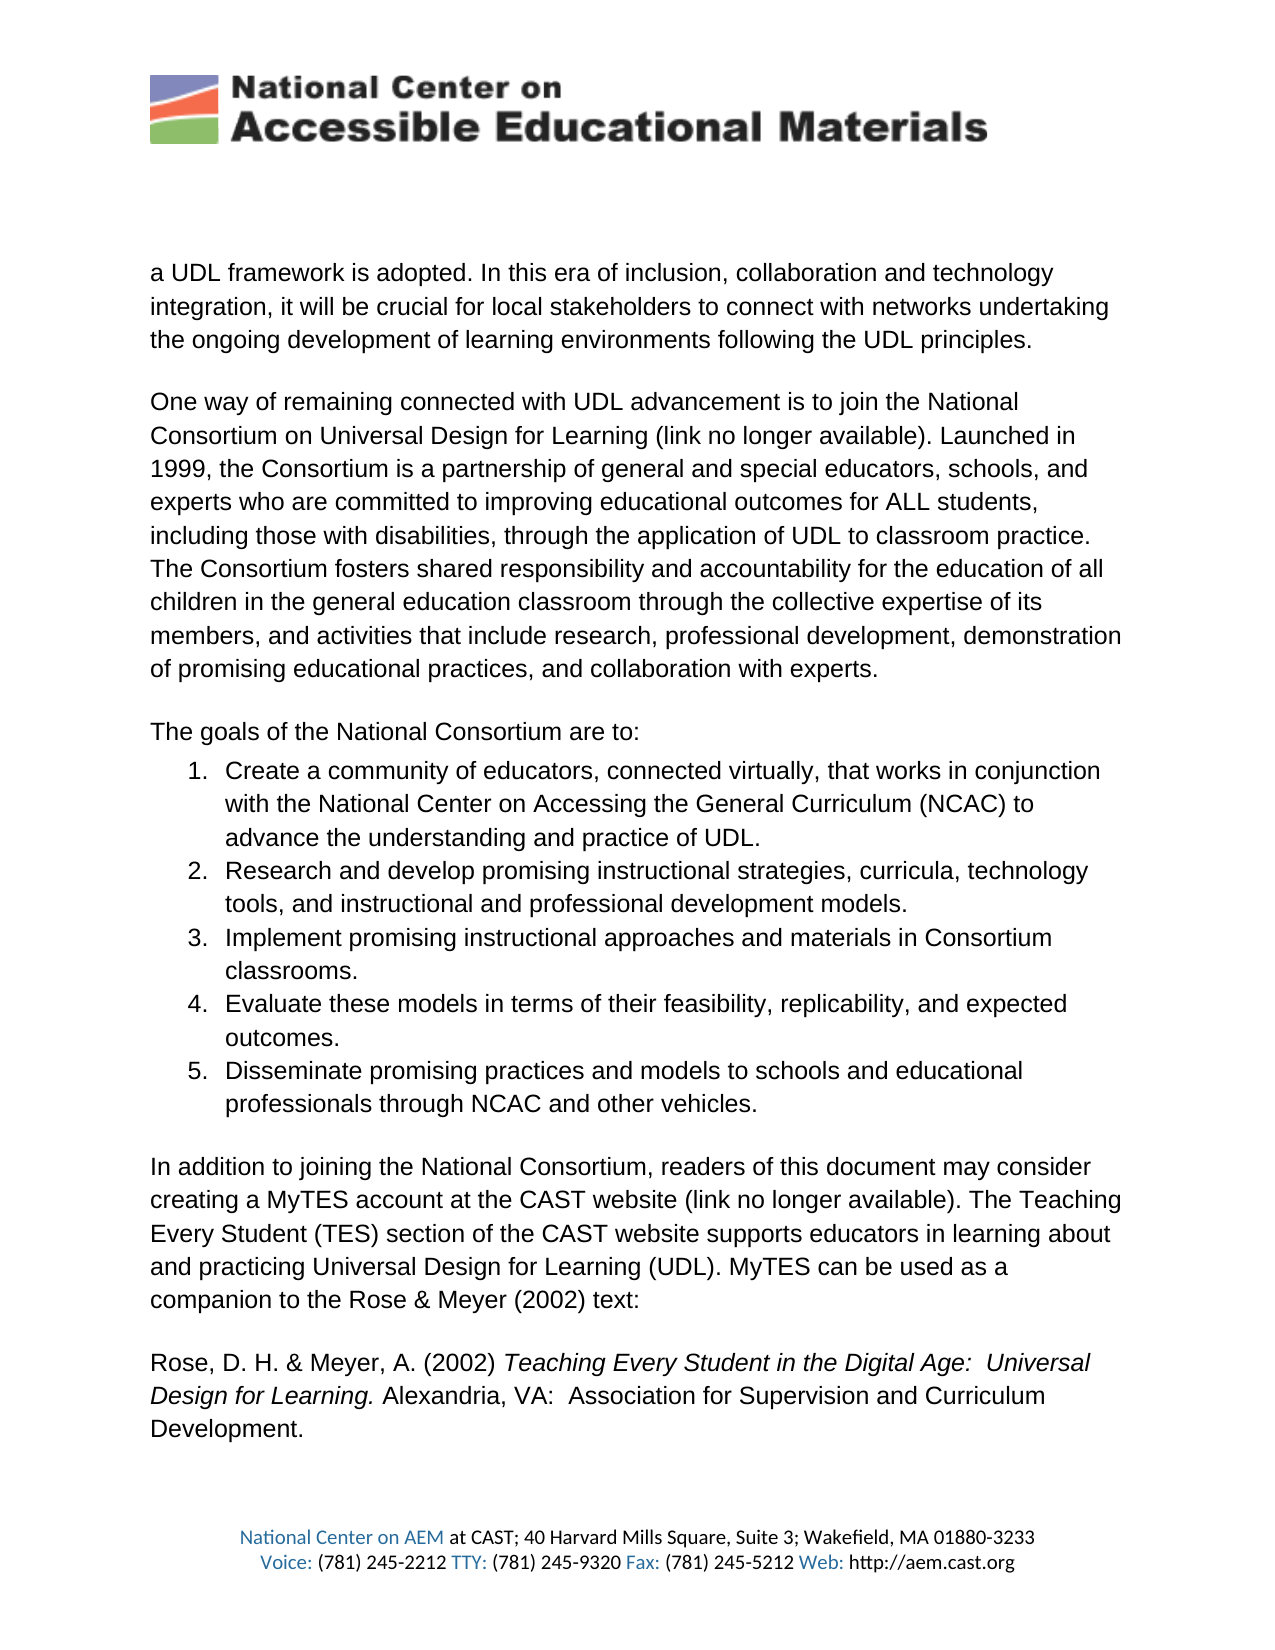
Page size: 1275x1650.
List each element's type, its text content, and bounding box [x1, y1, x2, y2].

text Rose, D. H. & Meyer, A. (2002) Teaching Every Student in the Digital Age: Universal Design for Learning. Alexandria, VA: Association for Supervision and Curriculum Development. [150, 1343, 1125, 1443]
list Disseminate promising practices and models to schools and educational professionals through NCAC and other vehicles. [187, 1051, 1125, 1118]
list Evaluate these models in terms of their feasibility, replicability, and expected outcomes. [187, 985, 1125, 1051]
picture [150, 75, 988, 144]
list Implement promising instructional approaches and materials in Consortium classrooms. [187, 918, 1125, 985]
text The goals of the National Consortium are to: [150, 712, 1125, 745]
list Research and develop promising instructional strategies, curricula, technology tools, and instructional and professional development models. [187, 851, 1125, 918]
text One way of remaining connected with UDL advancement is to join the National Consortium on Universal Design for Learning (link no longer available). Launched in 1999, the Consortium is a partnership of general and special educators, schools, and experts who are committed to improving educational outcomes for ALL students, including those with disabilities, through the application of UDL to classroom practice. The Consortium fosters shared responsibility and accountability for the education of all children in the general education classroom through the collective expertise of its members, and activities that include research, professional development, demonstration of promising educational practices, and collaboration with experts. [150, 383, 1125, 683]
list Create a community of educators, connected virtually, that works in conjunction with the National Center on Accessing the General Curriculum (NCAC) to advance the understanding and practice of UDL. [187, 751, 1125, 851]
text In addition to joining the National Consortium, readers of this document may consider creating a MyTES account at the CAST website (link no longer available). The Teaching Every Student (TES) section of the CAST website supports educators in learning about and practicing Universal Design for Learning (UDL). MyTES can be used as a companion to the Rose & Meyer (2002) text: [150, 1147, 1125, 1314]
